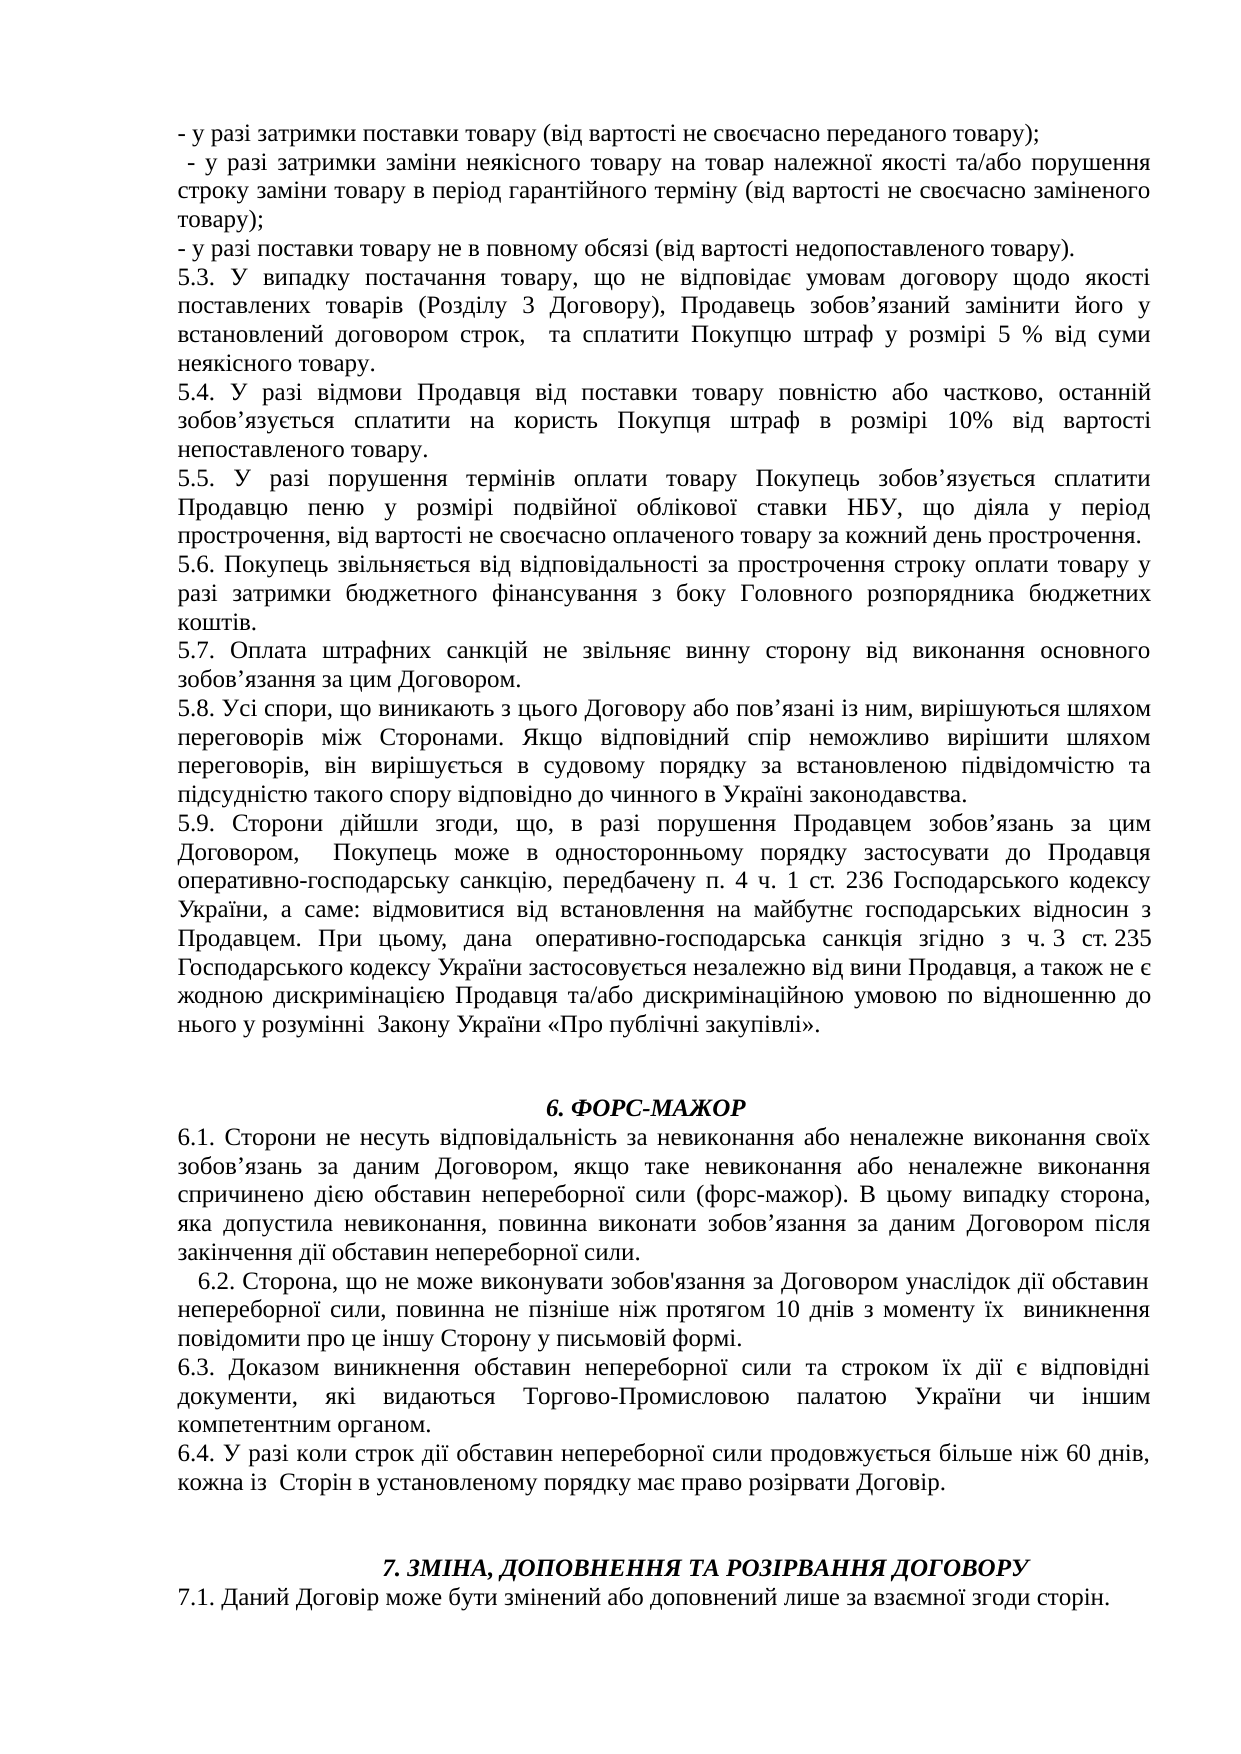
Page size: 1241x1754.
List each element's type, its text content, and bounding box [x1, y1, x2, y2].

text 5.9. Сторони дійшли згоди, що, в разі порушення Продавцем зобов’язань за цим Договором, Покупець може в односторонньому порядку застосувати до Продавця оперативно-господарську санкцію, передбачену п. 4 ч. 1 ст. 236 Господарського кодексу України, а саме: відмовитися від встановлення на майбутнє господарських відносин з Продавцем. При цьому, дана оперативно-господарська санкція згідно з ч. 3 ст. 235 Господарського кодексу України застосовується незалежно від вини Продавця, а також не є жодною дискримінацією Продавця та/або дискримінаційною умовою по відношенню до нього у розумінні Закону України «Про публічні закупівлі». [177, 808, 1152, 1038]
text 6. ФОРС-МАЖОР [140, 1093, 1152, 1122]
text 6.1. Сторони не несуть відповідальність за невиконання або неналежне виконання своїх зобов’язань за даним Договором, якщо таке невиконання або неналежне виконання спричинено дією обставин непереборної сили (форс-мажор). В цьому випадку сторона, яка допустила невиконання, повинна виконати зобов’язання за даним Договором після закінчення дії обставин непереборної сили. [177, 1122, 1152, 1266]
text - у разі поставки товару не в повному обсязі (від вартості недопоставленого товару). [177, 233, 1152, 262]
text 5.6. Покупець звільняється від відповідальності за прострочення строку оплати товару у разі затримки бюджетного фінансування з боку Головного розпорядника бюджетних коштів. [177, 549, 1152, 636]
text 5.3. У випадку постачання товару, що не відповідає умовам договору щодо якості поставлених товарів (Розділу 3 Договору), Продавець зобов’язаний замінити його у встановлений договором строк, та сплатити Покупцю штраф у розмірі 5 % від суми неякісного товару. [177, 262, 1152, 377]
text - у разі затримки заміни неякісного товару на товар належної якості та/або порушення строку заміни товару в період гарантійного терміну (від вартості не своєчасно заміненого товару); [177, 147, 1152, 233]
text 5.8. Усі спори, що виникають з цього Договору або пов’язані із ним, вирішуються шляхом переговорів між Сторонами. Якщо відповідний спір неможливо вирішити шляхом переговорів, він вирішується в судовому порядку за встановленою підвідомчістю та підсудністю такого спору відповідно до чинного в Україні законодавства. [177, 693, 1152, 808]
text 6.3. Доказом виникнення обставин непереборної сили та строком їх дії є відповідні документи, які видаються Торгово-Промисловою палатою України чи іншим компетентним органом. [177, 1352, 1152, 1438]
text 5.7. Оплата штрафних санкцій не звільняє винну сторону від виконання основного зобов’язання за цим Договором. [177, 636, 1152, 693]
text - у разі затримки поставки товару (від вартості не своєчасно переданого товару); [177, 118, 1152, 147]
text 5.4. У разі відмови Продавця від поставки товару повністю або частково, останній зобов’язується сплатити на користь Покупця штраф в розмірі 10% від вартості непоставленого товару. [177, 377, 1152, 463]
text 5.5. У разі порушення термінів оплати товару Покупець зобов’язується сплатити Продавцю пеню у розмірі подвійної облікової ставки НБУ, що діяла у період прострочення, від вартості не своєчасно оплаченого товару за кожний день прострочення. [177, 463, 1152, 549]
text 7. ЗМІНА, ДОПОВНЕННЯ ТА РОЗІРВАННЯ ДОГОВОРУ [259, 1553, 1152, 1582]
text 7.1. Даний Договір може бути змінений або доповнений лише за взаємної згоди сторін. [177, 1582, 1152, 1611]
text 6.2. Сторона, що не може виконувати зобов'язання за Договором унаслідок дії обставин непереборної сили, повинна не пізніше ніж протягом 10 днів з моменту їх виникнення повідомити про це іншу Сторону у письмовій формі. [65, 1266, 1152, 1352]
text 6.4. У разі коли строк дії обставин непереборної сили продовжується більше ніж 60 днів, кожна із Сторін в установленому порядку має право розірвати Договір. [177, 1438, 1152, 1496]
